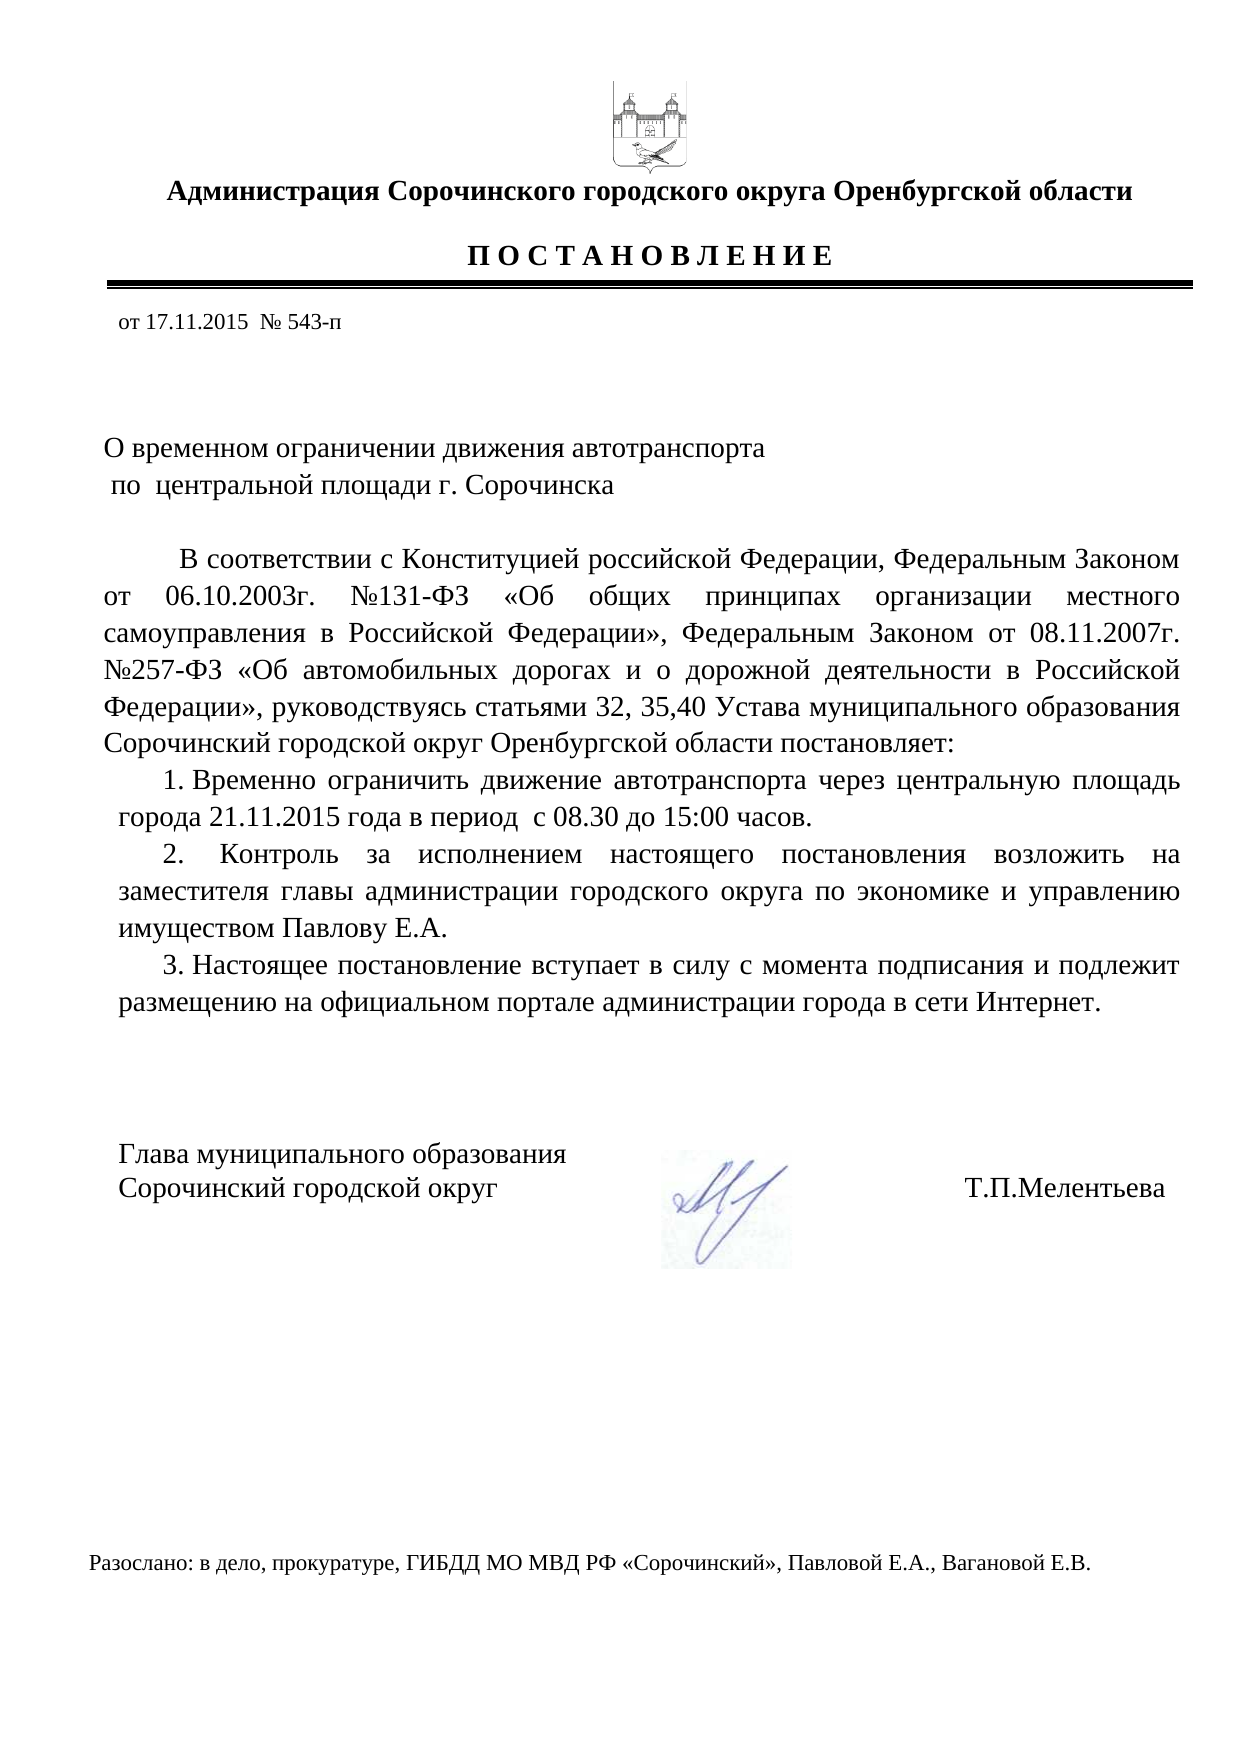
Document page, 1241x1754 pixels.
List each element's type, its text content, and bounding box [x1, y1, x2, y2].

list Настоящее постановление вступает в силу с момента подписания и подлежит размещению на официальном портале администрации города в сети Интернет. [118, 947, 1181, 1017]
text Сорочинский городской округ Т.П.Мелентьева [793, 1170, 1181, 1203]
list Временно ограничить движение автотранспорта через центральную площадь города 21.11.2015 года в период с 08.30 до 15:00 часов. [118, 762, 1181, 833]
text Глава муниципального образования [118, 1136, 1181, 1170]
text Разослано: в дело, прокуратуре, ГИБДД МО МВД РФ «Сорочинский», Павловой Е.А., Вагановой Е.В. [88, 1548, 1181, 1575]
text В соответствии с Конституцией российской Федерации, Федеральным Законом от 06.10.2003г. №131-ФЗ «Об общих принципах организации местного самоуправления в Российской Федерации», Федеральным Законом от 08.11.2007г. №257-ФЗ «Об автомобильных дорогах и о дорожной деятельности в Российской Федерации», руководствуясь статьями 32, 35,40 Устава муниципального образования Сорочинский городской округ Оренбургской области постановляет: [103, 541, 1181, 759]
list Контроль за исполнением настоящего постановления возложить на заместителя главы администрации городского округа по экономике и управлению имуществом Павлову Е.А. [118, 836, 1181, 943]
table_header Администрация Сорочинского городского округа Оренбургской области П О С Т А Н О В Л Е Н И Е [107, 173, 1192, 279]
picture [661, 1150, 793, 1269]
picture [613, 81, 687, 174]
text Сорочинский городской округ Т.П.Мелентьева [118, 1170, 661, 1203]
text О временном ограничении движения автотранспорта [103, 431, 1181, 464]
text по центральной площади г. Сорочинска [103, 467, 1181, 501]
text от 17.11.2015 № 543-п [118, 308, 1181, 334]
